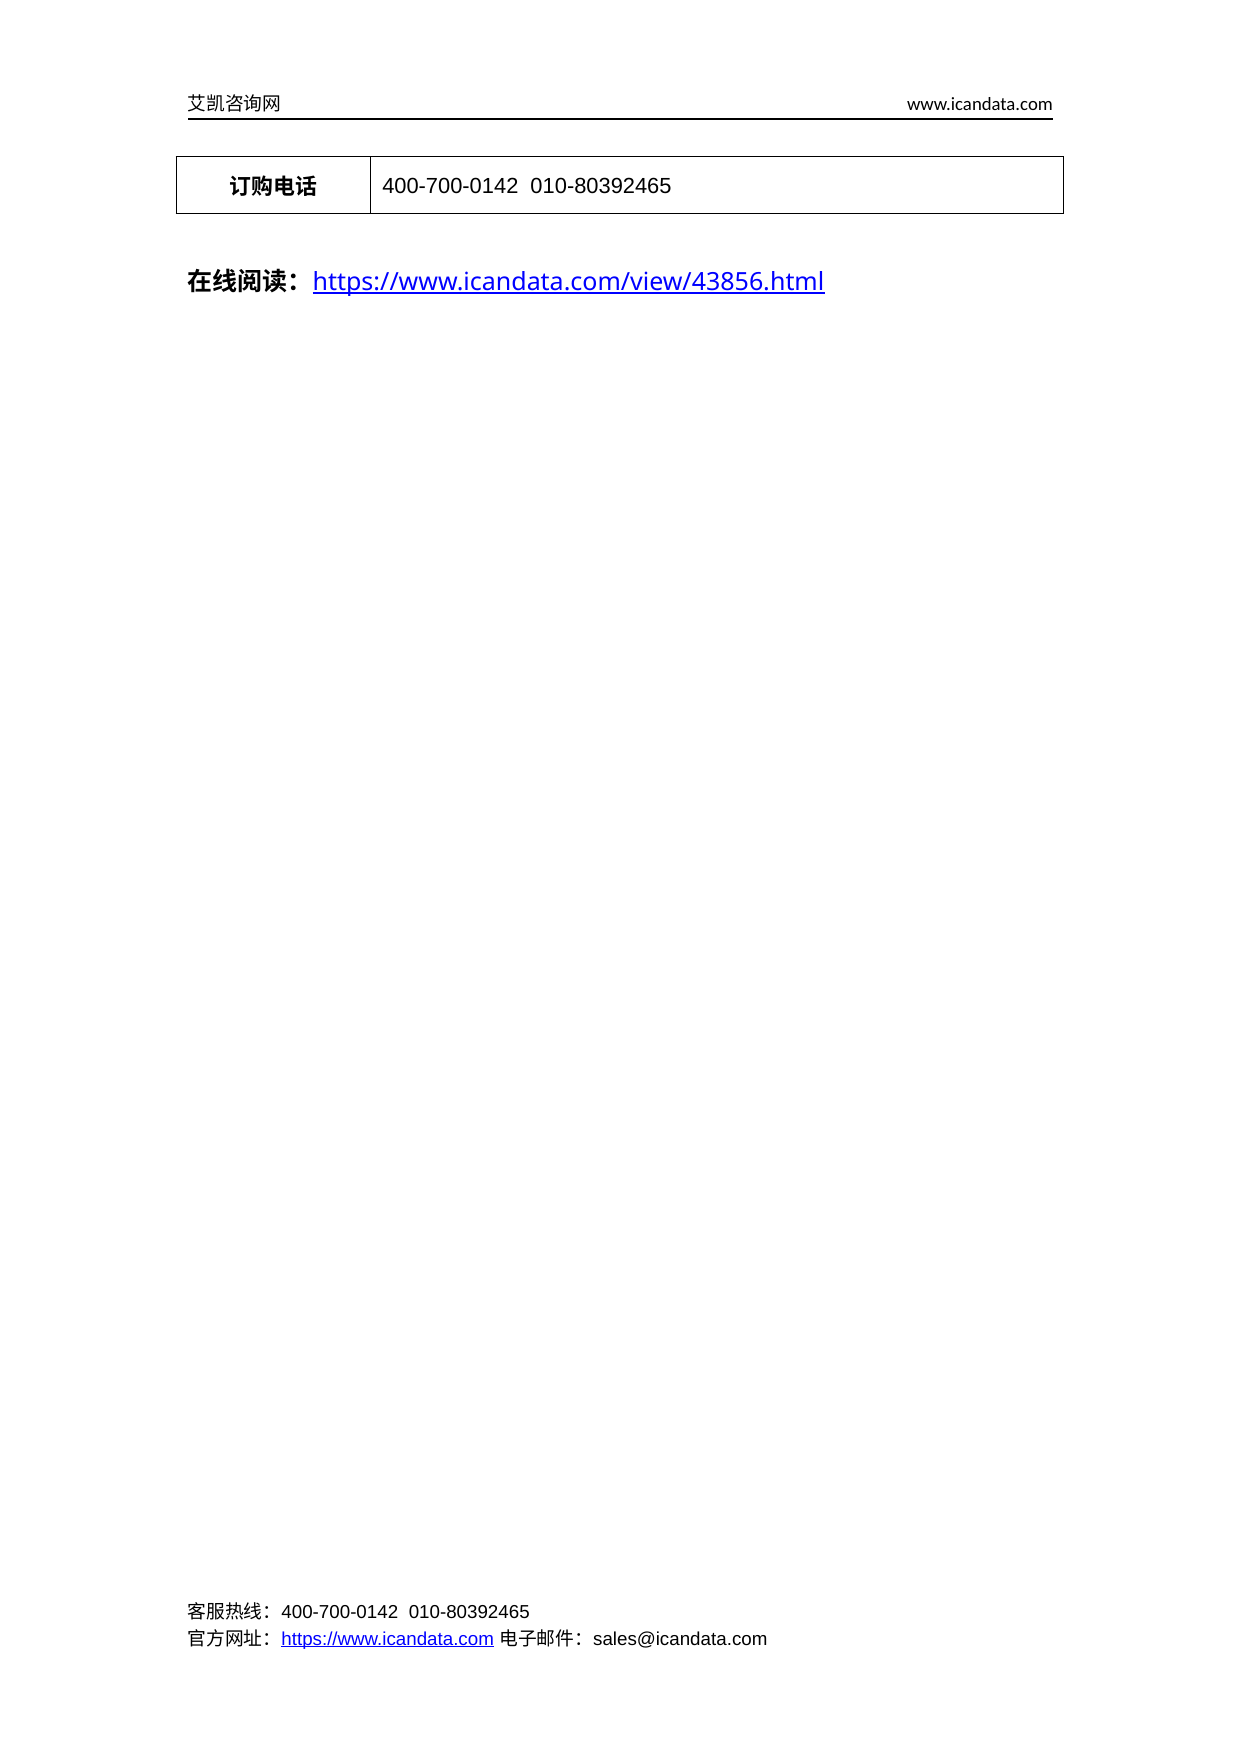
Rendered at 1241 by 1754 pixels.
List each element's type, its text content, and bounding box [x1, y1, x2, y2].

table_cell 订购电话 [177, 157, 370, 213]
table_cell 400-700-0142 010-80392465 [371, 157, 1063, 213]
text 在线阅读：https://www.icandata.com/view/43856.html [187, 247, 1053, 312]
